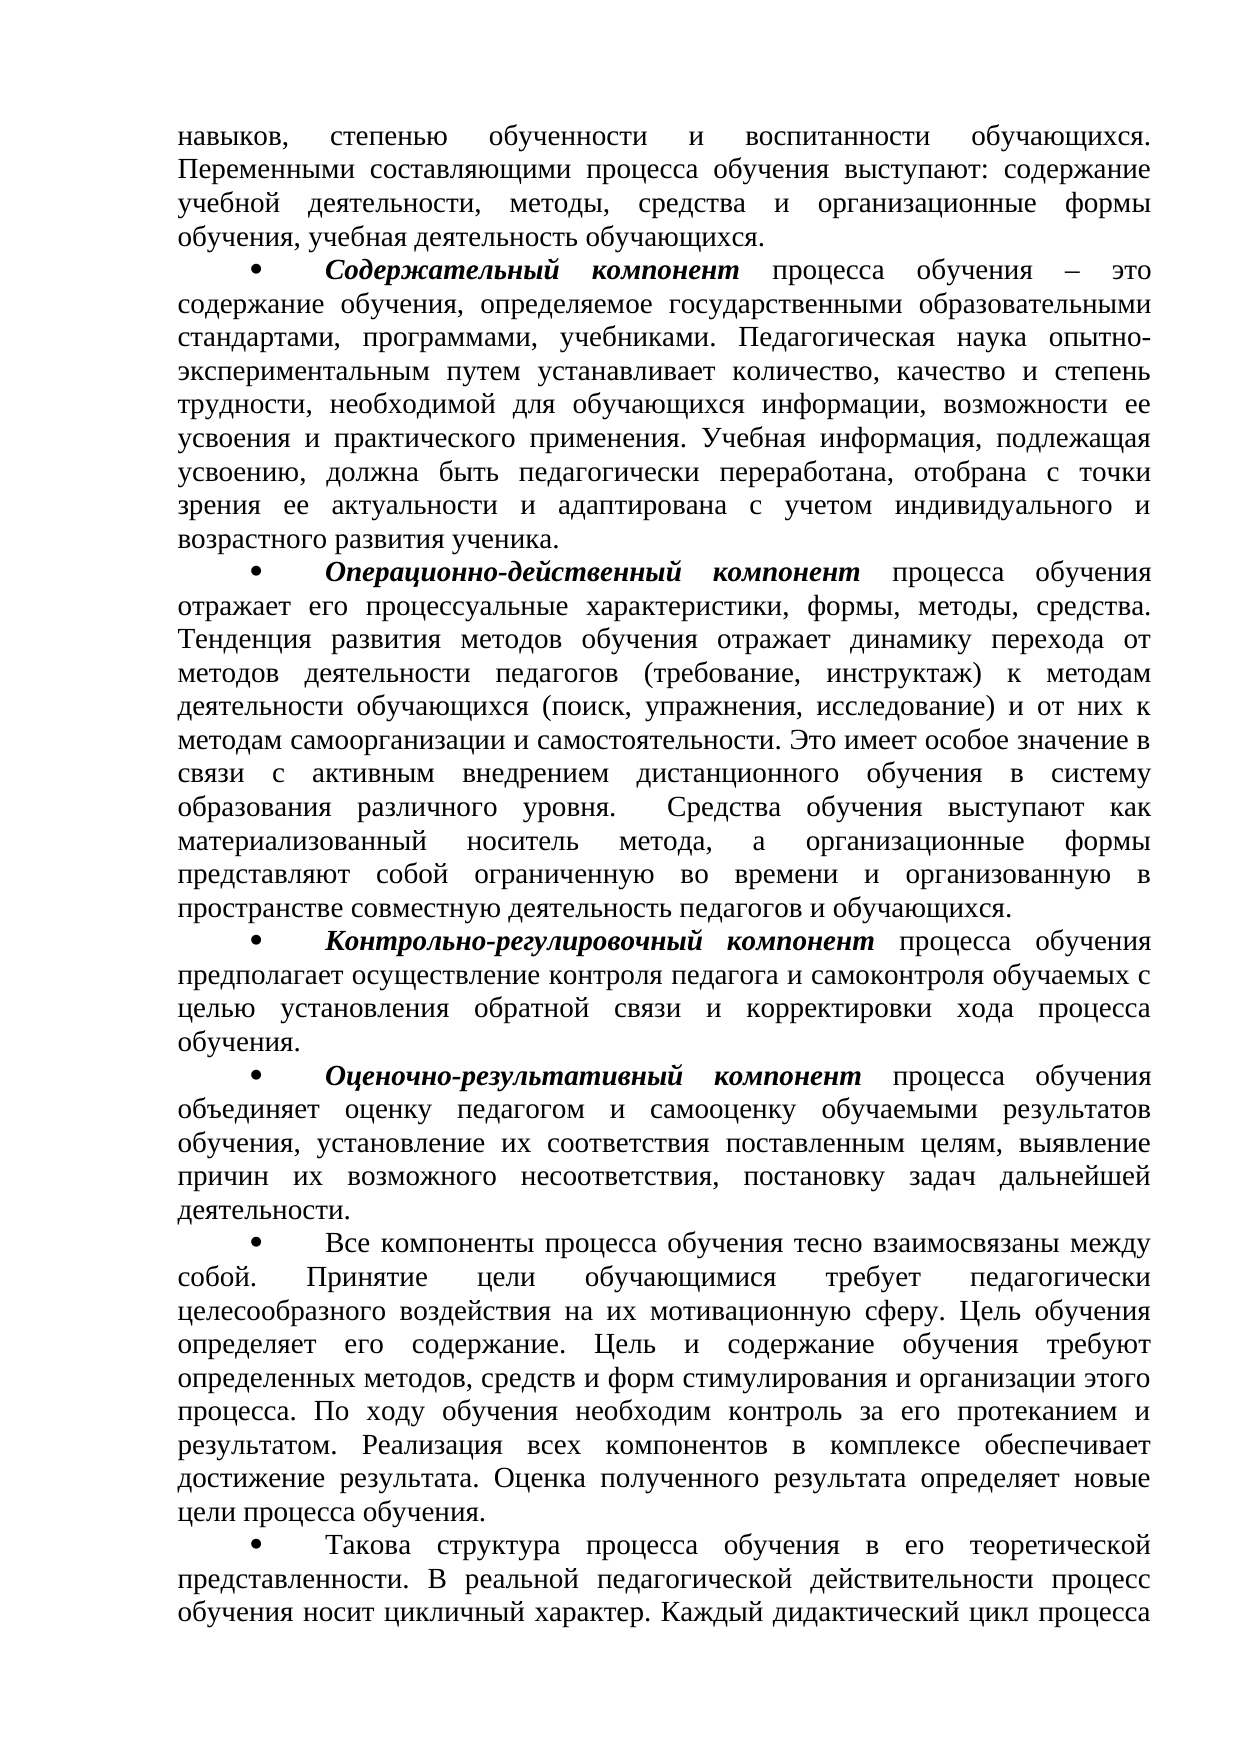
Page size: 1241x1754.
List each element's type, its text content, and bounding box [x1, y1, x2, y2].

list Все компоненты процесса обучения тесно взаимосвязаны между собой. Принятие цели обучающимися требует педагогически целесообразного воздействия на их мотивационную сферу. Цель обучения определяет его содержание. Цель и содержание обучения требуют определенных методов, средств и форм стимулирования и организации этого процесса. По ходу обучения необходим контроль за его протеканием и результатом. Реализация всех компонентов в комплексе обеспечивает достижение результата. Оценка полученного результата определяет новые цели процесса обучения. [177, 1225, 1152, 1527]
list Содержательный компонент процесса обучения – это содержание обучения, определяемое государственными образовательными стандартами, программами, учебниками. Педагогическая наука опытно-экспериментальным путем устанавливает количество, качество и степень трудности, необходимой для обучающихся информации, возможности ее усвоения и практического применения. Учебная информация, подлежащая усвоению, должна быть педагогически переработана, отобрана с точки зрения ее актуальности и адаптирована с учетом индивидуального и возрастного развития ученика. [177, 252, 1152, 554]
list Контрольно-регулировочный компонент процесса обучения предполагает осуществление контроля педагога и самоконтроля обучаемых с целью установления обратной связи и корректировки хода процесса обучения. [177, 923, 1152, 1058]
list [177, 118, 1152, 252]
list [177, 1527, 1152, 1628]
list Оценочно-результативный компонент процесса обучения объединяет оценку педагогом и самооценку обучаемыми результатов обучения, установление их соответствия поставленным целям, выявление причин их возможного несоответствия, постановку задач дальнейшей деятельности. [177, 1058, 1152, 1225]
list Операционно-действенный компонент процесса обучения отражает его процессуальные характеристики, формы, методы, средства. Тенденция развития методов обучения отражает динамику перехода от методов деятельности педагогов (требование, инструктаж) к методам деятельности обучающихся (поиск, упражнения, исследование) и от них к методам самоорганизации и самостоятельности. Это имеет особое значение в связи с активным внедрением дистанционного обучения в систему образования различного уровня. Средства обучения выступают как материализованный носитель метода, а организационные формы представляют собой ограниченную во времени и организованную в пространстве совместную деятельность педагогов и обучающихся. [177, 554, 1152, 923]
